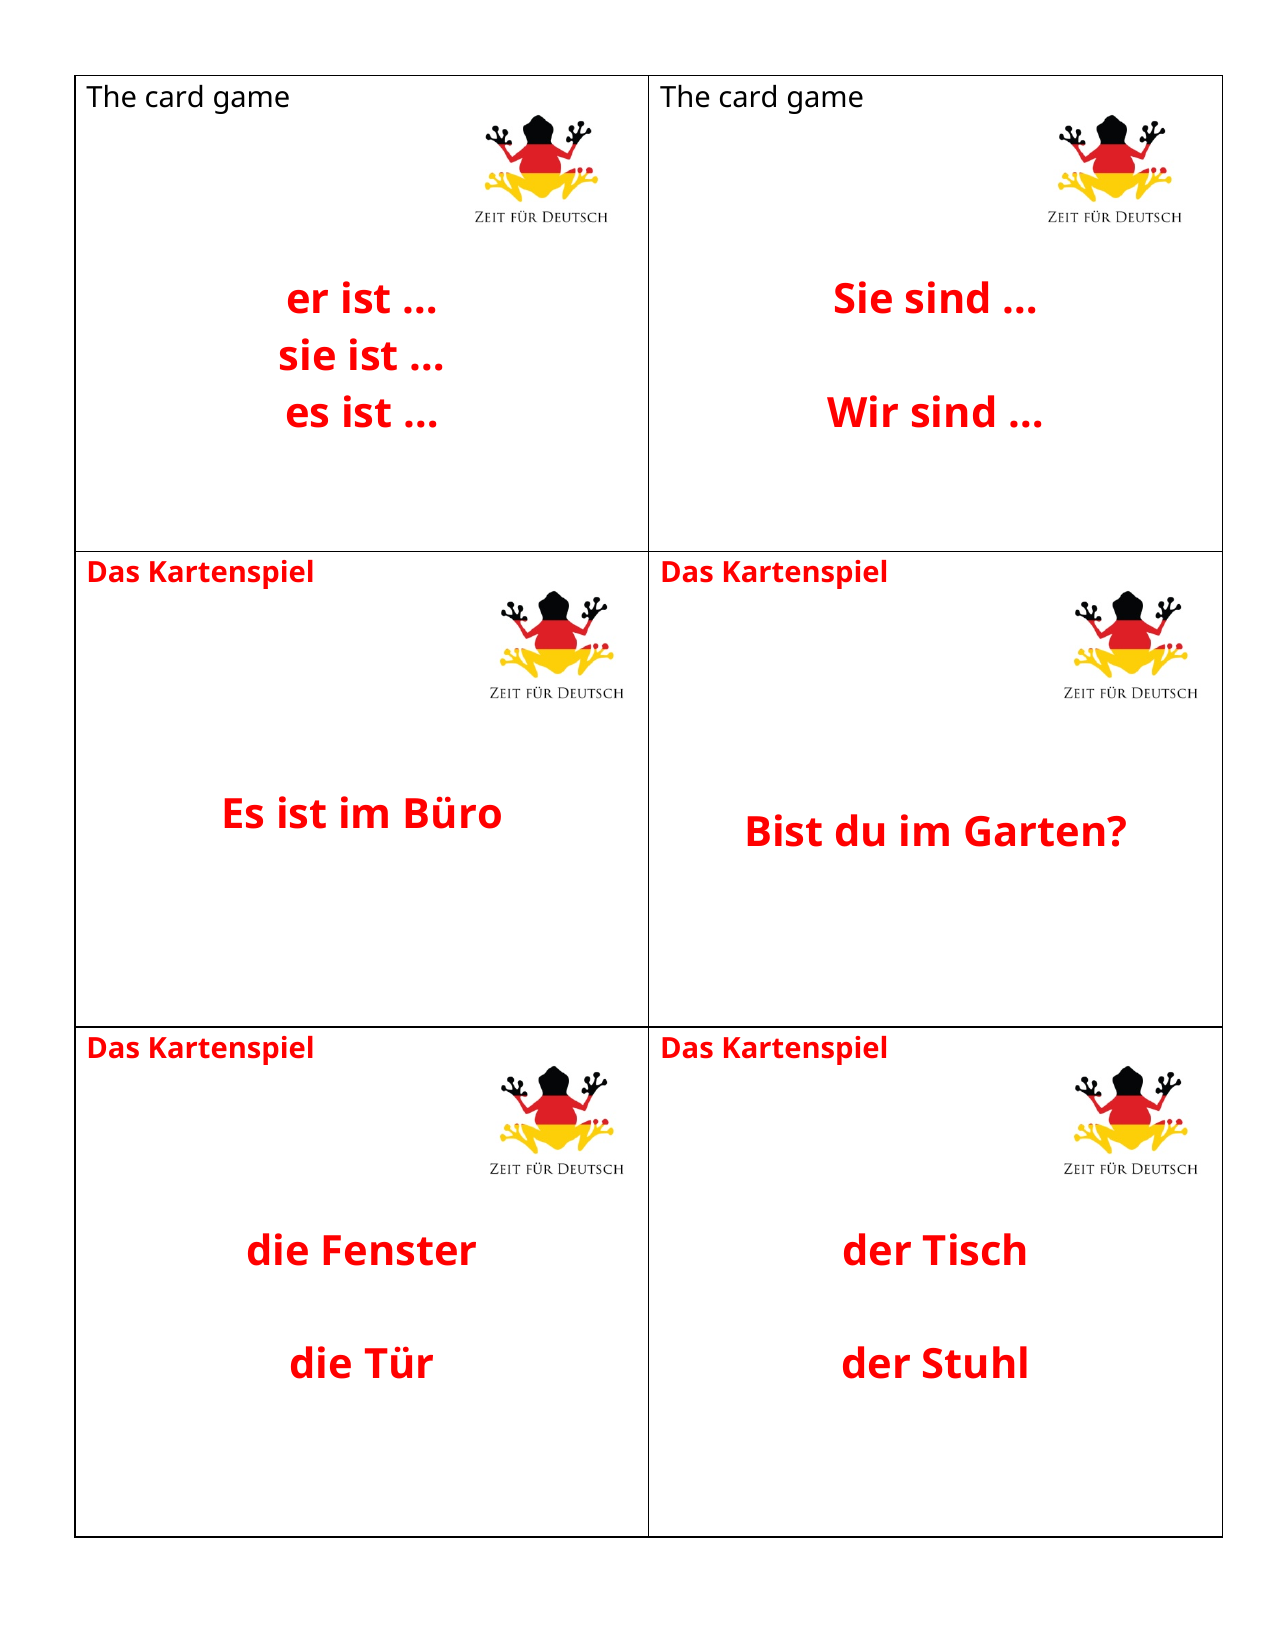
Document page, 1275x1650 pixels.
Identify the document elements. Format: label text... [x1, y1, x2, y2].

table_cell Das Kartenspiel der Tisch der Stuhl [649, 1028, 1222, 1536]
table_cell Das Kartenspiel Bist du im Garten? [649, 552, 1222, 1026]
table_cell The card game er ist … sie ist … es ist … [76, 76, 648, 551]
table_cell Das Kartenspiel Es ist im Büro [76, 552, 648, 1026]
table_cell Das Kartenspiel die Fenster die Tür [76, 1028, 648, 1536]
table_cell The card game Sie sind … Wir sind … [649, 76, 1222, 551]
